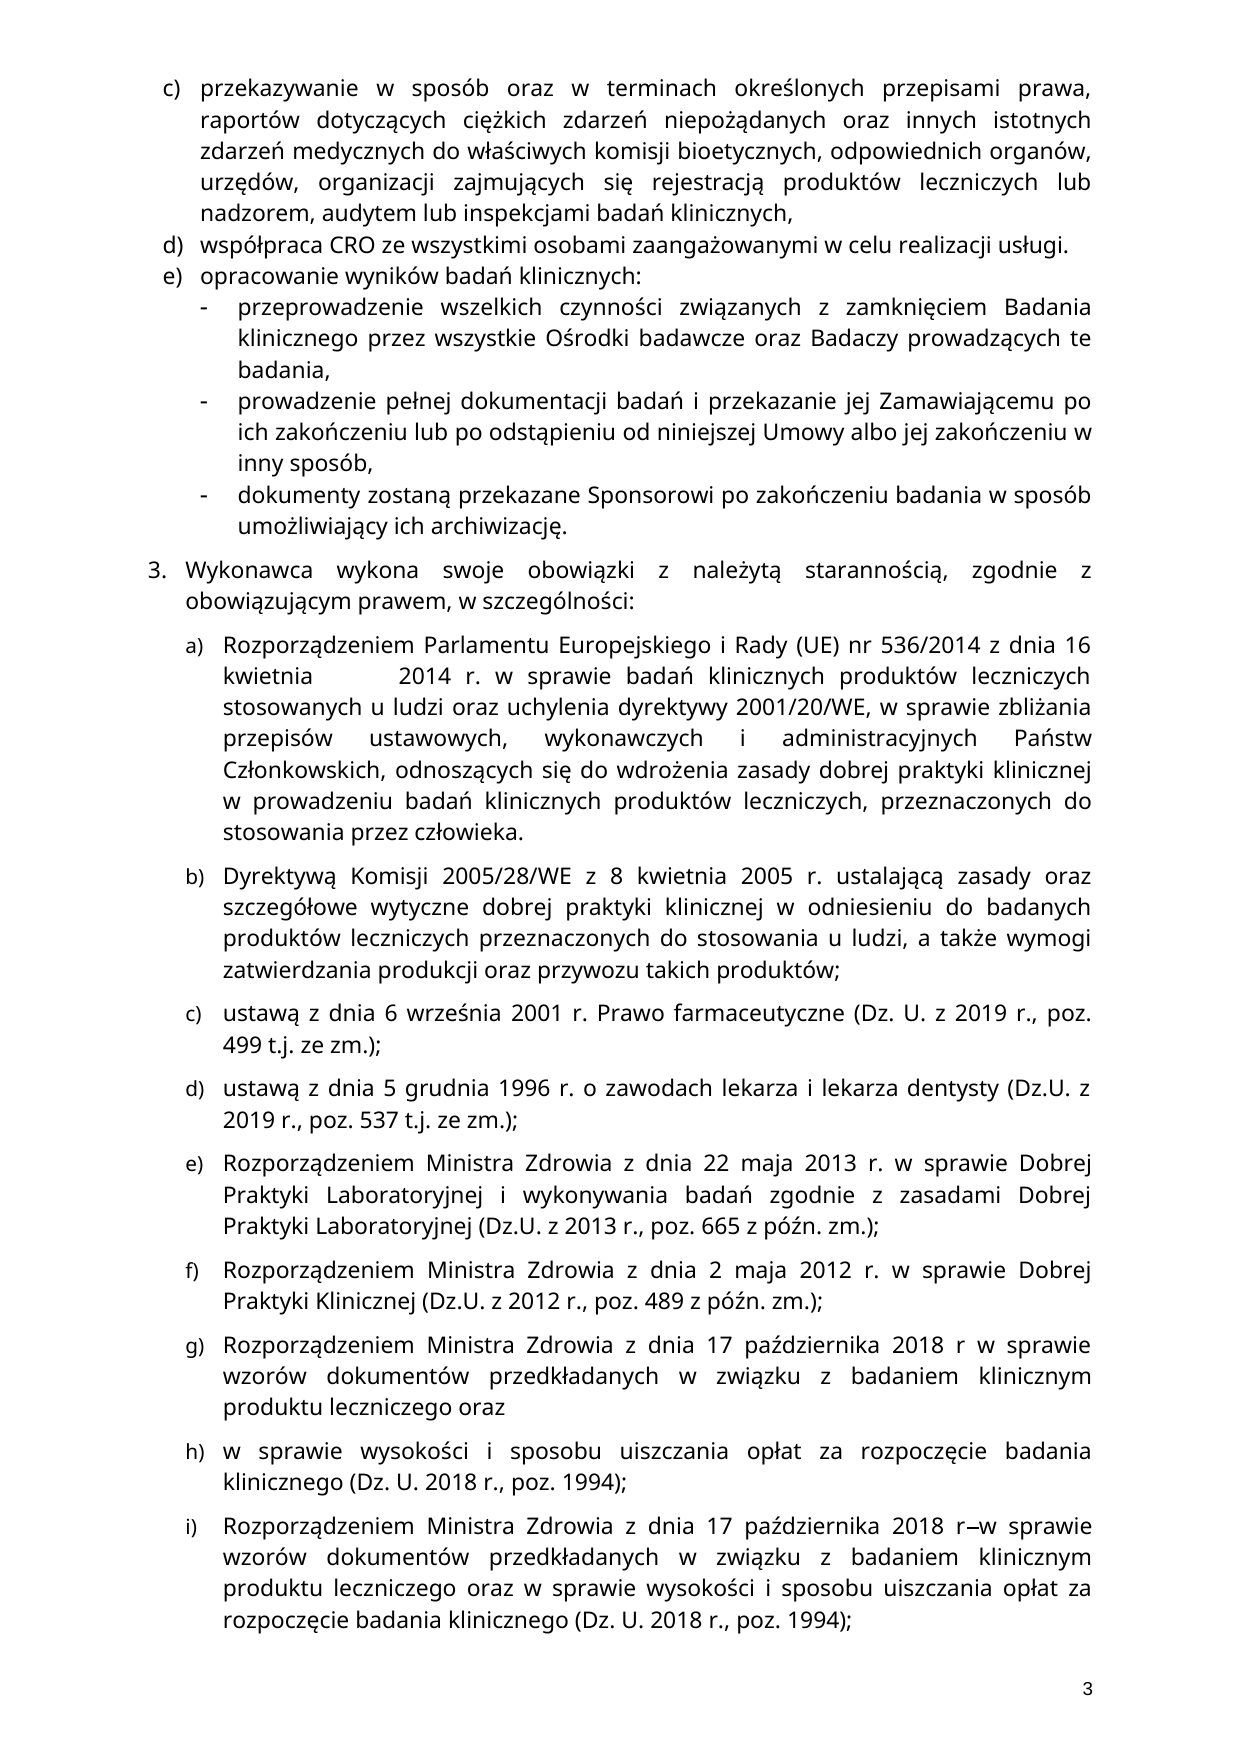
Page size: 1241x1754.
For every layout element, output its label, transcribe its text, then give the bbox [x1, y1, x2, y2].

list opracowanie wyników badań klinicznych: [162, 260, 1092, 291]
list Rozporządzeniem Ministra Zdrowia z dnia 17 października 2018 r w sprawie wzorów dokumentów przedkładanych w związku z badaniem klinicznym produktu leczniczego oraz [185, 1328, 1092, 1422]
list Rozporządzeniem Ministra Zdrowia z dnia 17 października 2018 r w sprawie wzorów dokumentów przedkładanych w związku z badaniem klinicznym produktu leczniczego oraz w sprawie wysokości i sposobu uiszczania opłat za rozpoczęcie badania klinicznego (Dz. U. 2018 r., poz. 1994); [185, 1510, 1092, 1635]
list prowadzenie pełnej dokumentacji badań i przekazanie jej Zamawiającemu po ich zakończeniu lub po odstąpieniu od niniejszej Umowy albo jej zakończeniu w inny sposób, [200, 385, 1092, 478]
list Wykonawca wykona swoje obowiązki z należytą starannością, zgodnie z obowiązującym prawem, w szczególności: [148, 553, 1092, 616]
list ustawą z dnia 5 grudnia 1996 r. o zawodach lekarza i lekarza dentysty (Dz.U. z 2019 r., poz. 537 t.j. ze zm.); [185, 1072, 1092, 1135]
list ustawą z dnia 6 września 2001 r. Prawo farmaceutyczne (Dz. U. z 2019 r., poz. 499 t.j. ze zm.); [185, 997, 1092, 1060]
list dokumenty zostaną przekazane Sponsorowi po zakończeniu badania w sposób umożliwiający ich archiwizację. [200, 478, 1092, 541]
list Rozporządzeniem Ministra Zdrowia z dnia 2 maja 2012 r. w sprawie Dobrej Praktyki Klinicznej (Dz.U. z 2012 r., poz. 489 z późn. zm.); [185, 1253, 1092, 1316]
list współpraca CRO ze wszystkimi osobami zaangażowanymi w celu realizacji usługi. [162, 228, 1092, 260]
list w sprawie wysokości i sposobu uiszczania opłat za rozpoczęcie badania klinicznego (Dz. U. 2018 r., poz. 1994); [185, 1435, 1092, 1497]
list Rozporządzeniem Parlamentu Europejskiego i Rady (UE) nr 536/2014 z dnia 16 kwietnia 2014 r. w sprawie badań klinicznych produktów leczniczych stosowanych u ludzi oraz uchylenia dyrektywy 2001/20/WE, w sprawie zbliżania przepisów ustawowych, wykonawczych i administracyjnych Państw Członkowskich, odnoszących się do wdrożenia zasady dobrej praktyki klinicznej w prowadzeniu badań klinicznych produktów leczniczych, przeznaczonych do stosowania przez człowieka. [185, 628, 1092, 847]
list Rozporządzeniem Ministra Zdrowia z dnia 22 maja 2013 r. w sprawie Dobrej Praktyki Laboratoryjnej i wykonywania badań zgodnie z zasadami Dobrej Praktyki Laboratoryjnej (Dz.U. z 2013 r., poz. 665 z późn. zm.); [185, 1147, 1092, 1241]
list Dyrektywą Komisji 2005/28/WE z 8 kwietnia 2005 r. ustalającą zasady oraz szczegółowe wytyczne dobrej praktyki klinicznej w odniesieniu do badanych produktów leczniczych przeznaczonych do stosowania u ludzi, a także wymogi zatwierdzania produkcji oraz przywozu takich produktów; [185, 860, 1092, 985]
list przekazywanie w sposób oraz w terminach określonych przepisami prawa, raportów dotyczących ciężkich zdarzeń niepożądanych oraz innych istotnych zdarzeń medycznych do właściwych komisji bioetycznych, odpowiednich organów, urzędów, organizacji zajmujących się rejestracją produktów leczniczych lub nadzorem, audytem lub inspekcjami badań klinicznych, [162, 72, 1092, 228]
list przeprowadzenie wszelkich czynności związanych z zamknięciem Badania klinicznego przez wszystkie Ośrodki badawcze oraz Badaczy prowadzących te badania, [200, 291, 1092, 385]
